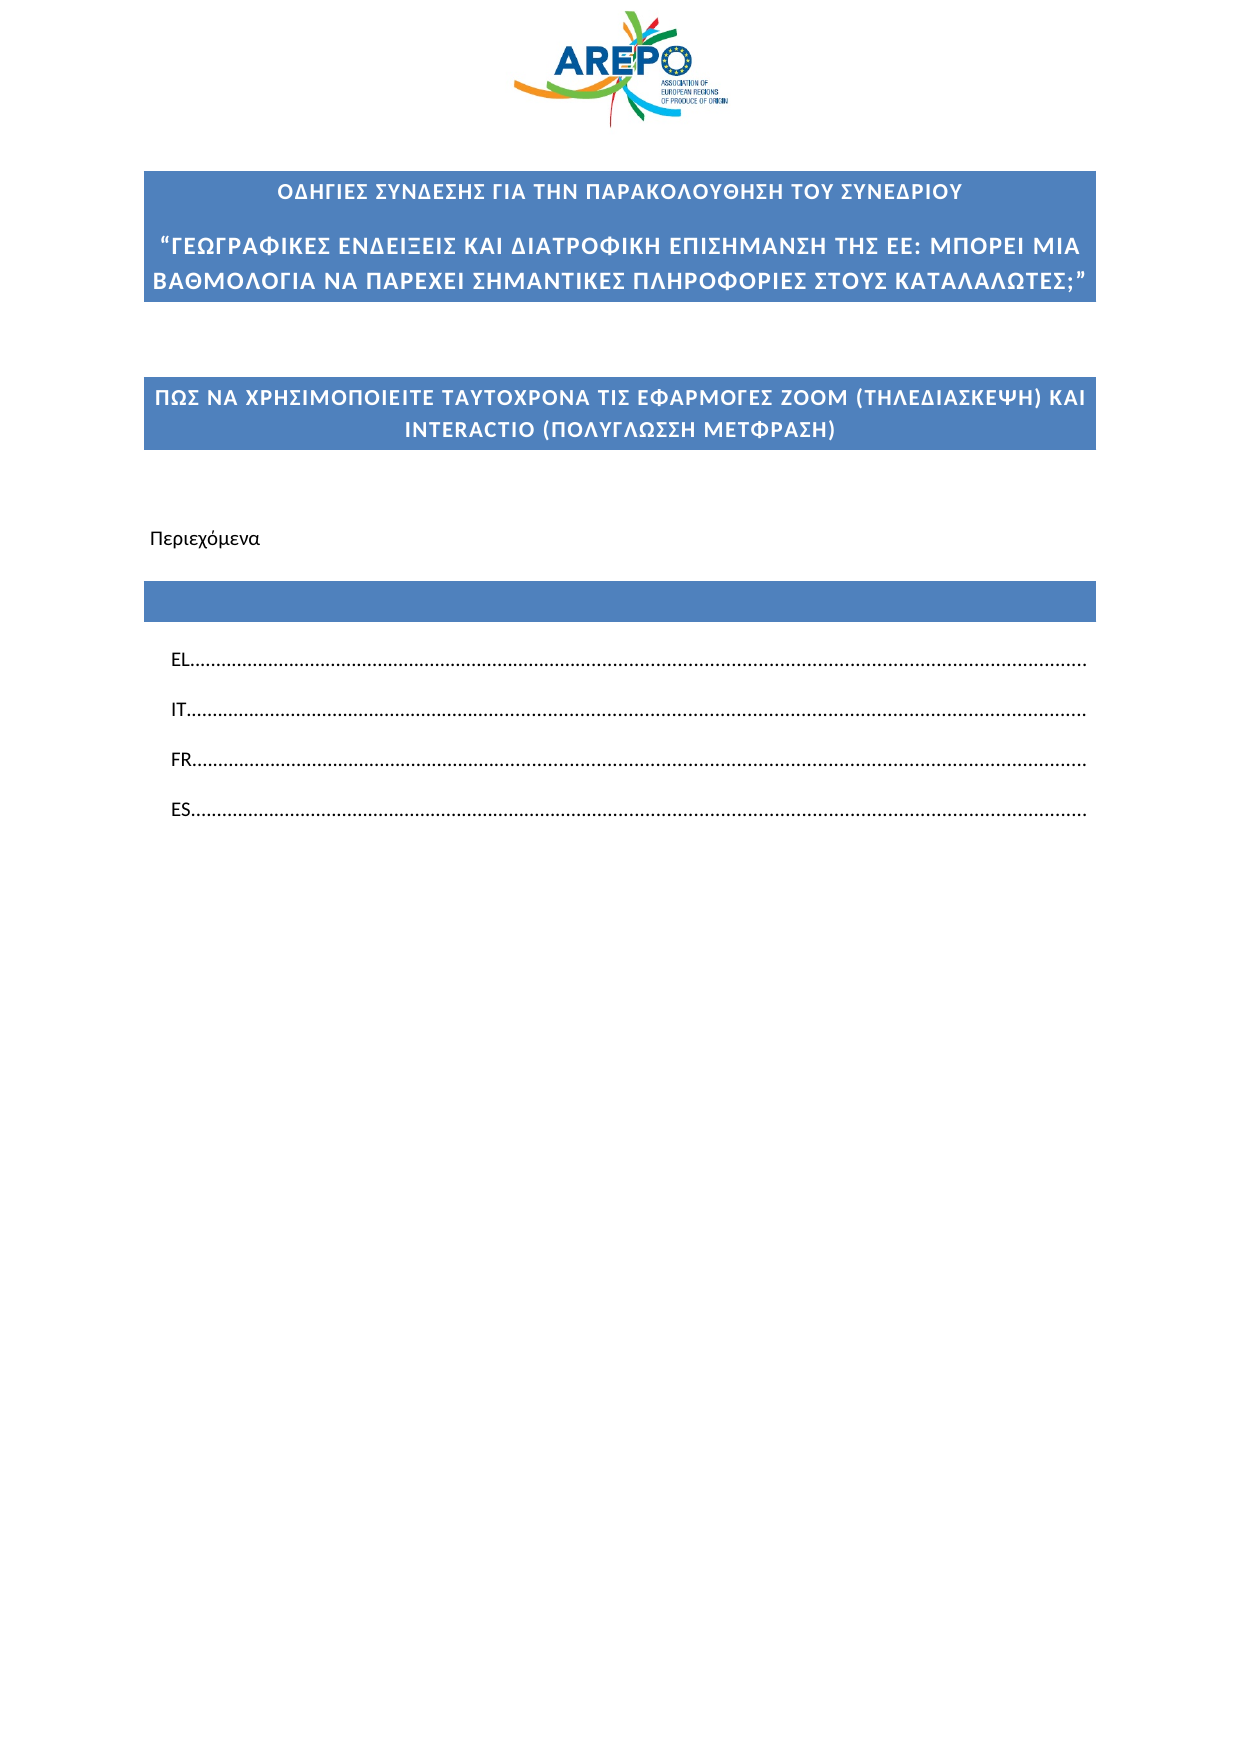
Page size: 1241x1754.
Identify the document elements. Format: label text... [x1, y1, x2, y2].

subtitle οδηγιεσ συνδεσησ για την παρακολουθηση του συνεδριου [150, 177, 1090, 205]
subtitle ΠΏΣ ΝΑ ΧΡΗΣΙΜΟΠΟΙΕΊΤΕ ΤΑΥΤΌΧΡΟΝΑ τις εφαρμογεσ ZOOM (ΤΗΛΕΔΙΑΣΚΕΨΗ) ΚΑΙ INTERACTIO (ΠΟΛΥΓΛΩΣΣΗ ΜΕΤΦΡΑΣΗ) [150, 384, 1090, 444]
picture [484, 0, 756, 139]
subtitle “ΓΕΩΓΡΑΦΙΚΕΣ ΕΝΔΕΙΞΕΙΣ ΚΑΙ ΔΙΑΤΡΟΦΙΚΗ ΕΠΙΣΗΜΑΝΣΗ της ΕΕ: μπορει μια βαθμολογια να παρεχει σημαντικεσ πληροφοριεσ στους καταλαλωτεσ;” [150, 224, 1090, 296]
